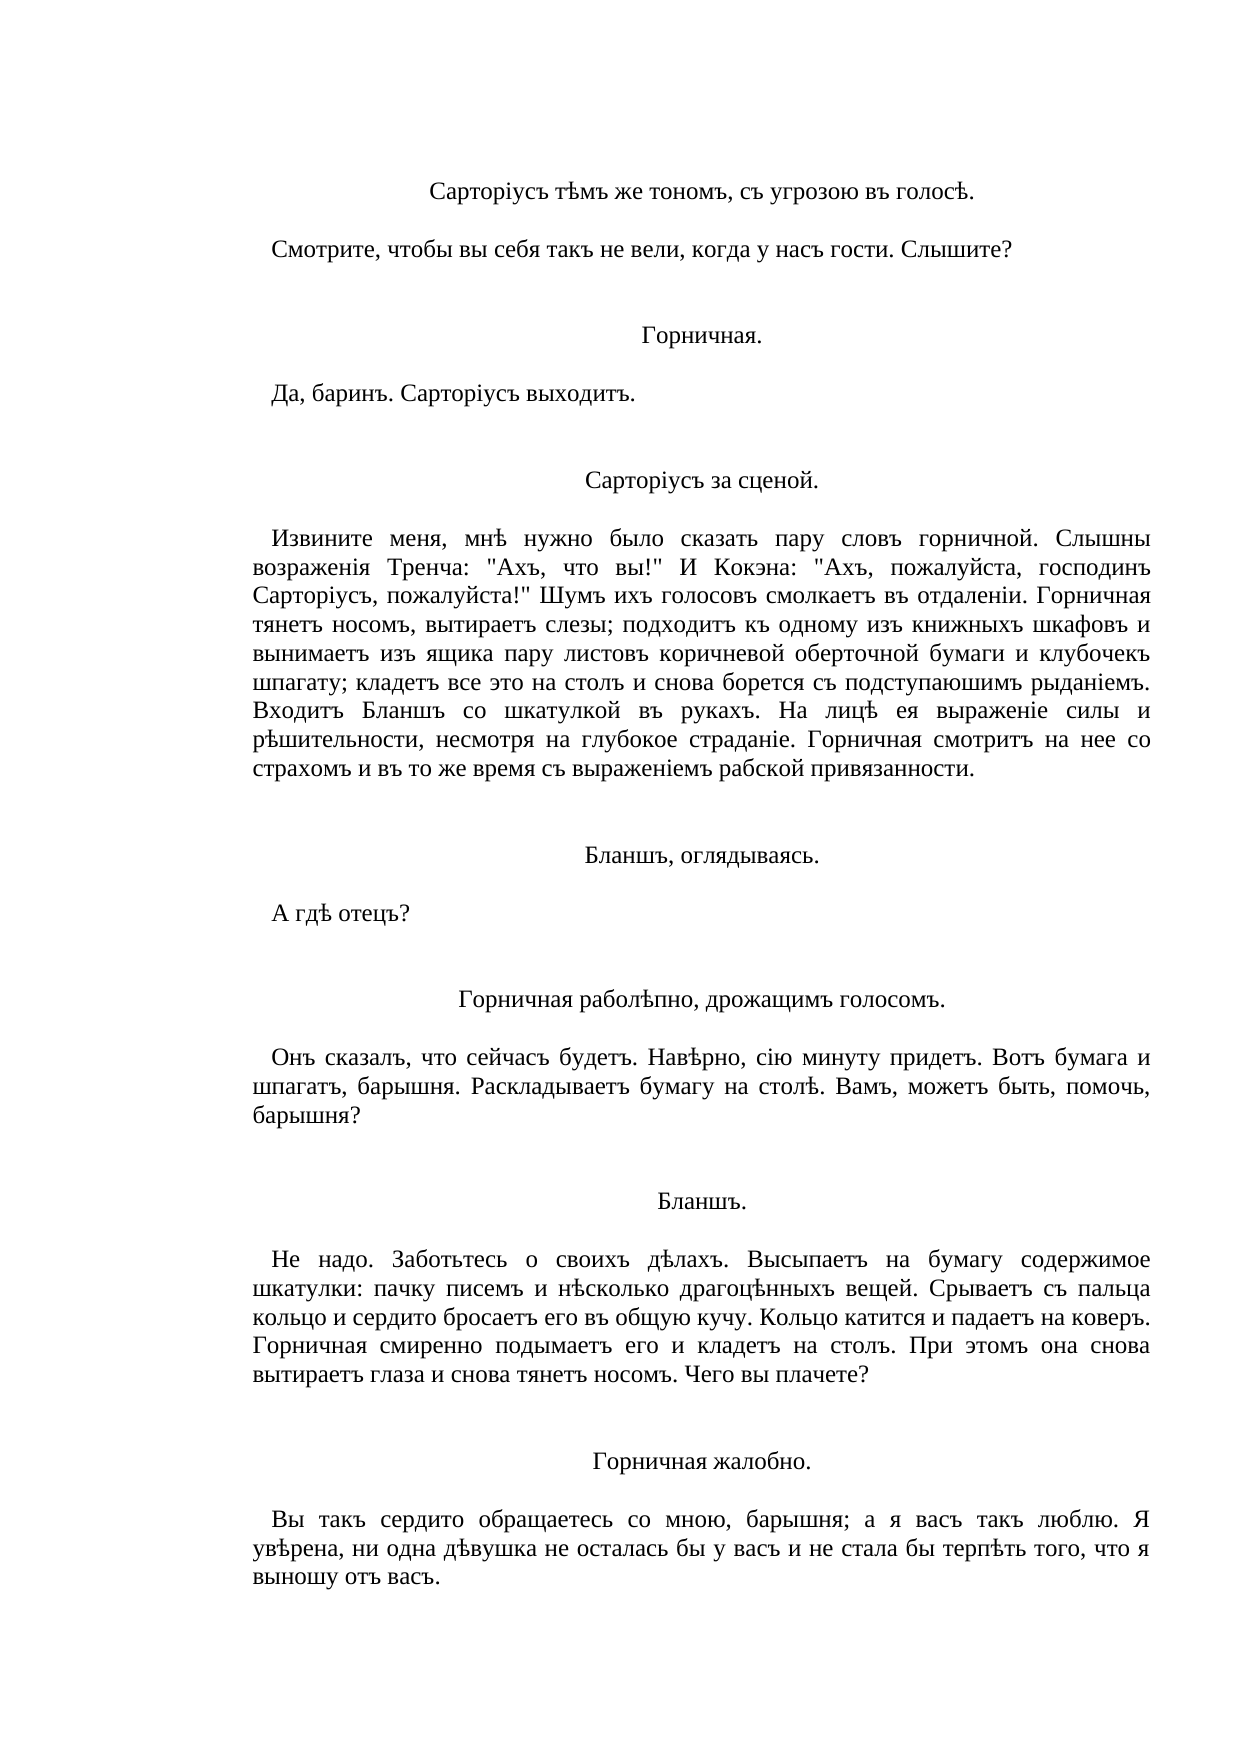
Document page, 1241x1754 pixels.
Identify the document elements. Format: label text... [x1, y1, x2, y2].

text Сарторіусъ за сценой. [252, 465, 1152, 494]
text Горничная жалобно. [252, 1446, 1152, 1475]
text Горничная. [252, 321, 1152, 349]
text Да, баринъ. Сарторіусъ выходитъ. [252, 378, 1152, 407]
text Смотрите, чтобы вы себя такъ не вели, когда у насъ гости. Слышите? [252, 234, 1152, 263]
text Бланшъ, оглядываясь. [252, 840, 1152, 868]
text Извините меня, мнѣ нужно было сказать пару словъ горничной. Слышны возраженія Тренча: "Ахъ, что вы!" И Кокэна: "Ахъ, пожалуйста, господинъ Сарторіусъ, пожалуйста!" Шумъ ихъ голосовъ смолкаетъ въ отдаленіи. Горничная тянетъ носомъ, вытираетъ слезы; подходитъ къ одному изъ книжныхъ шкафовъ и вынимаетъ изъ ящика пару листовъ коричневой оберточной бумаги и клубочекъ шпагату; кладетъ все это на столъ и снова борется съ подступаюшимъ рыданіемъ. Входитъ Бланшъ со шкатулкой въ рукахъ. На лицѣ ея выраженіе силы и рѣшительности, несмотря на глубокое страданіе. Горничная смотритъ на нее со страхомъ и въ то же время съ выраженіемъ рабской привязанности. [252, 523, 1152, 782]
text Бланшъ. [252, 1186, 1152, 1215]
text А гдѣ отецъ? [252, 898, 1152, 926]
text Вы такъ сердито обращаетесь со мною, барышня; а я васъ такъ люблю. Я увѣрена, ни одна дѣвушка не осталась бы у васъ и не стала бы терпѣть того, что я выношу отъ васъ. [252, 1504, 1152, 1590]
text Горничная раболѣпно, дрожащимъ голосомъ. [252, 984, 1152, 1013]
text Сарторіусъ тѣмъ же тономъ, съ угрозою въ голосѣ. [252, 176, 1152, 205]
text Онъ сказалъ, что сейчасъ будетъ. Навѣрно, сію минуту придетъ. Вотъ бумага и шпагатъ, барышня. Раскладываетъ бумагу на столѣ. Вамъ, можетъ быть, помочь, барышня? [252, 1042, 1152, 1128]
text Не надо. Заботьтесь о своихъ дѣлахъ. Высыпаетъ на бумагу содержимое шкатулки: пачку писемъ и нѣсколько драгоцѣнныхъ вещей. Срываетъ съ пальца кольцо и сердито бросаетъ его въ общую кучу. Кольцо катится и падаетъ на коверъ. Горничная смиренно подымаетъ его и кладетъ на столъ. При этомъ она снова вытираетъ глаза и снова тянетъ носомъ. Чего вы плачете? [252, 1244, 1152, 1388]
